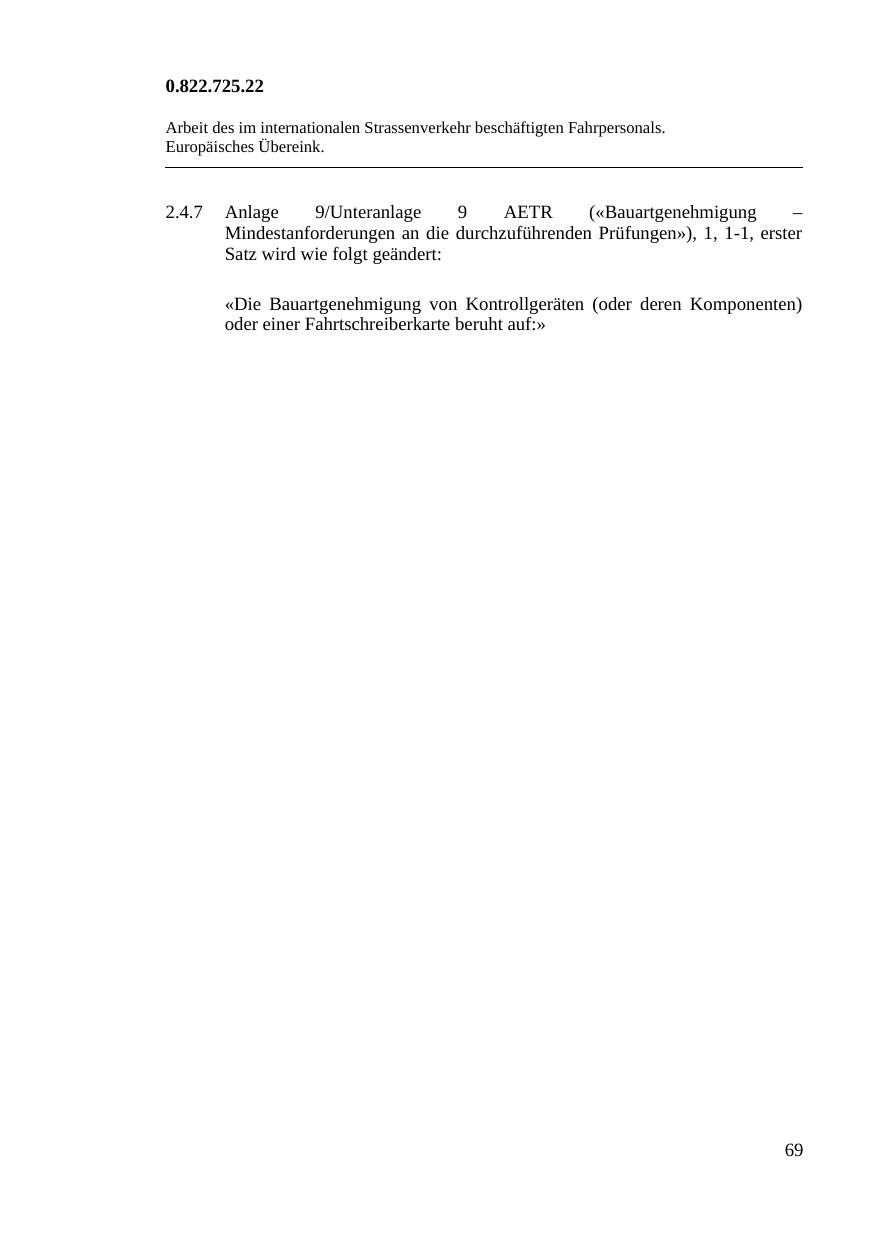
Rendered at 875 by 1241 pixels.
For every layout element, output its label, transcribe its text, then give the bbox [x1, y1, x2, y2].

text «Die Bauartgenehmigung von Kontrollgeräten (oder deren Komponenten) oder einer Fahrtschreiberkarte beruht auf:» [165, 293, 803, 335]
text 2.4.7 Anlage 9/Unteranlage 9 AETR («Bauartgenehmigung – Mindestanforderungen an die durchzuführenden Prüfungen»), 1, 1-1, erster Satz wird wie folgt geändert: [165, 202, 803, 264]
